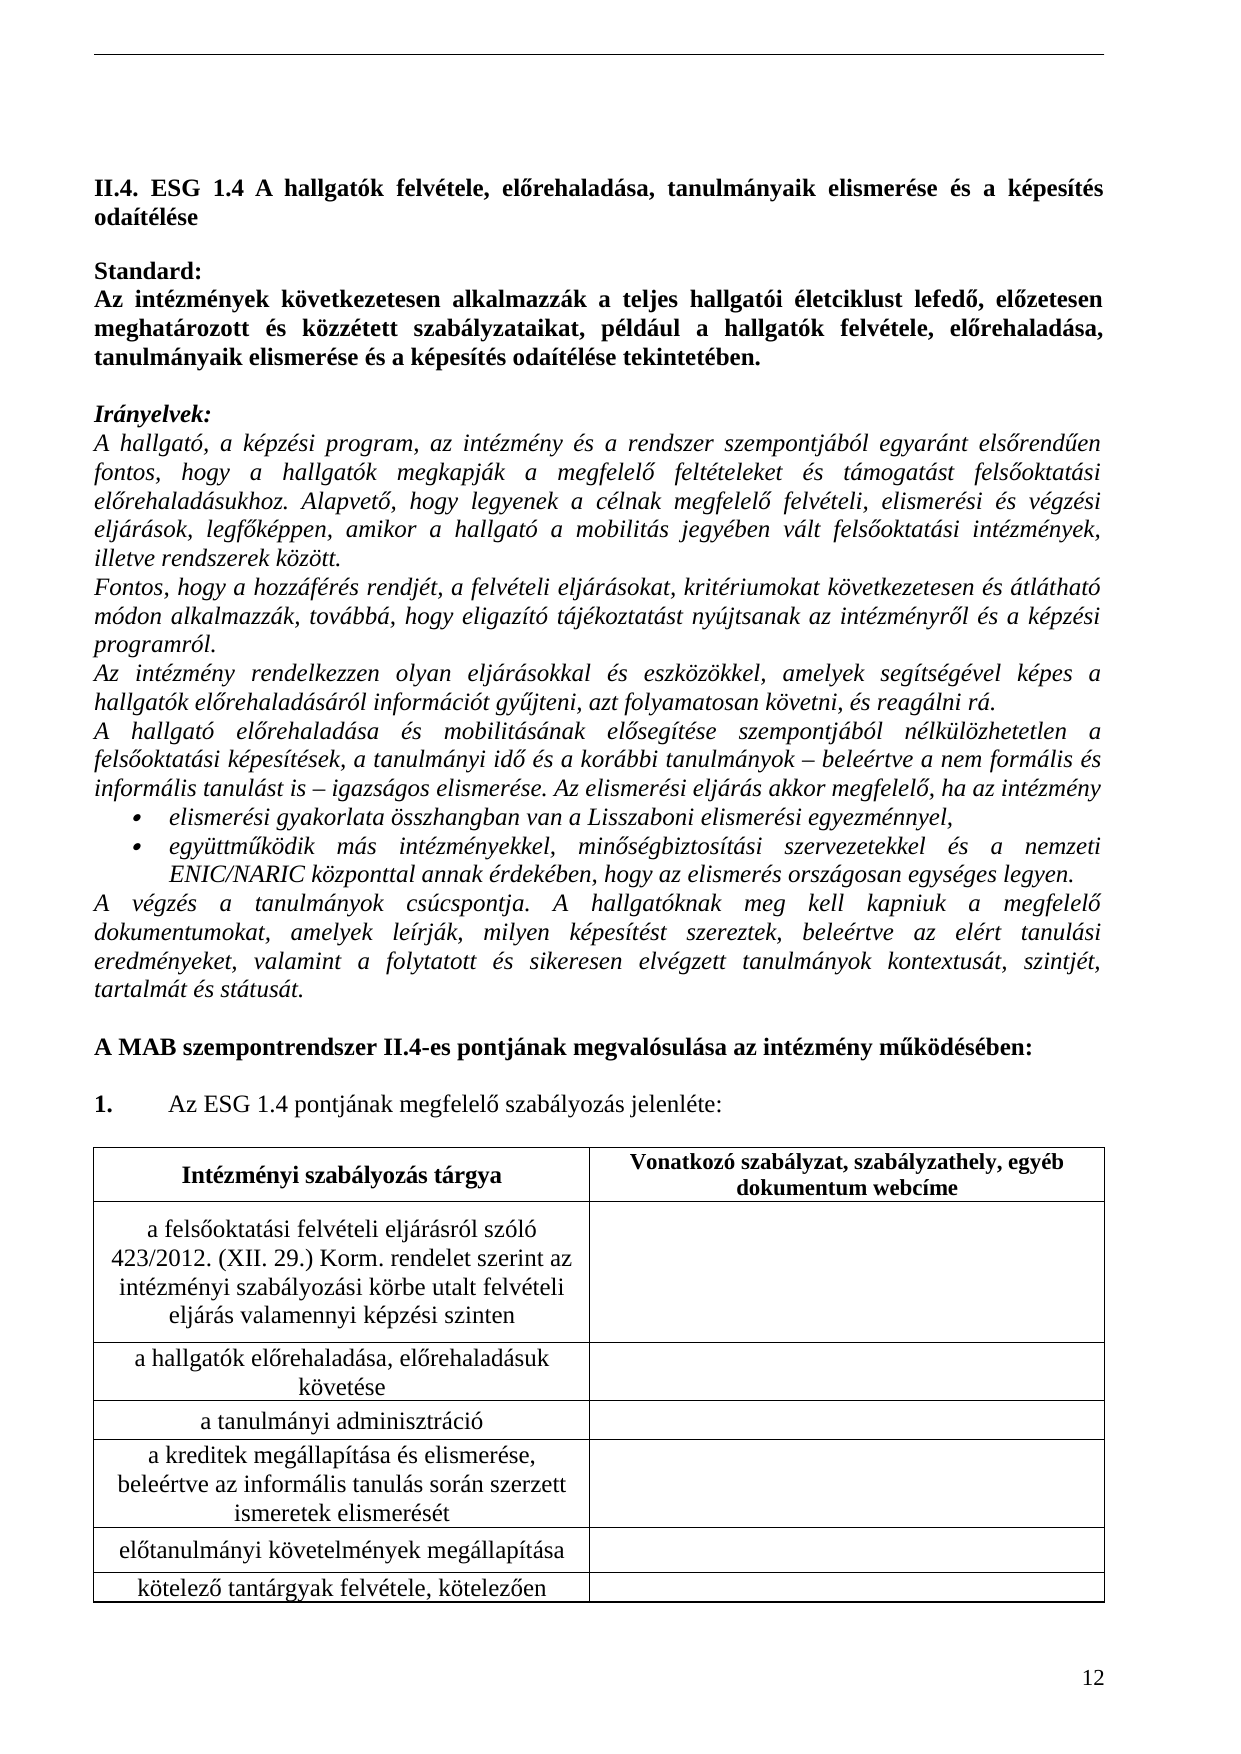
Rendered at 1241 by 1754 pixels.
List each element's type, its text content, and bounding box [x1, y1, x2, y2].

table_cell [590, 1401, 1104, 1439]
table_cell előtanulmányi követelmények megállapítása [94, 1528, 589, 1572]
text Az intézmény rendelkezzen olyan eljárásokkal és eszközökkel, amelyek segítségével képes a hallgatók előrehaladásáról információt gyűjteni, azt folyamatosan követni, és reagálni rá. [94, 658, 1104, 716]
text Az intézmények következetesen alkalmazzák a teljes hallgatói életciklust lefedő, előzetesen meghatározott és közzétett szabályzataikat, például a hallgatók felvétele, előrehaladása, tanulmányaik elismerése és a képesítés odaítélése tekintetében. [94, 284, 1104, 371]
table_cell a kreditek megállapítása és elismerése, beleértve az informális tanulás során szerzett ismeretek elismerését [94, 1440, 589, 1527]
table_cell [590, 1573, 1104, 1601]
table_cell a tanulmányi adminisztráció [94, 1401, 589, 1439]
table_cell a hallgatók előrehaladása, előrehaladásuk követése [94, 1343, 589, 1400]
list elismerési gyakorlata összhangban van a Lisszaboni elismerési egyezménnyel, [131, 802, 1104, 831]
table_header Intézményi szabályozás tárgya [94, 1148, 589, 1201]
table_cell [590, 1440, 1104, 1527]
text A végzés a tanulmányok csúcspontja. A hallgatóknak meg kell kapniuk a megfelelő dokumentumokat, amelyek leírják, milyen képesítést szereztek, beleértve az elért tanulási eredményeket, valamint a folytatott és sikeresen elvégzett tanulmányok kontextusát, szintjét, tartalmát és státusát. [94, 888, 1104, 1003]
list együttműködik más intézményekkel, minőségbiztosítási szervezetekkel és a nemzeti ENIC/NARIC központtal annak érdekében, hogy az elismerés országosan egységes legyen. [131, 831, 1104, 888]
table_cell [590, 1343, 1104, 1400]
subtitle II.4. ESG 1.4 A hallgatók felvétele, előrehaladása, tanulmányaik elismerése és a képesítés odaítélése [94, 173, 1104, 231]
table_cell a felsőoktatási felvételi eljárásról szóló 423/2012. (XII. 29.) Korm. rendelet szerint az intézményi szabályozási körbe utalt felvételi eljárás valamennyi képzési szinten [94, 1202, 589, 1342]
text A hallgató előrehaladása és mobilitásának elősegítése szempontjából nélkülözhetetlen a felsőoktatási képesítések, a tanulmányi idő és a korábbi tanulmányok – beleértve a nem formális és informális tanulást is – igazságos elismerése. Az elismerési eljárás akkor megfelelő, ha az intézmény [94, 716, 1104, 802]
text Fontos, hogy a hozzáférés rendjét, a felvételi eljárásokat, kritériumokat következetesen és átlátható módon alkalmazzák, továbbá, hogy eligazító tájékoztatást nyújtsanak az intézményről és a képzési programról. [94, 572, 1104, 658]
text A MAB szempontrendszer II.4-es pontjának megvalósulása az intézmény működésében: [94, 1032, 1104, 1061]
text A hallgató, a képzési program, az intézmény és a rendszer szempontjából egyaránt elsőrendűen fontos, hogy a hallgatók megkapják a megfelelő feltételeket és támogatást felsőoktatási előrehaladásukhoz. Alapvető, hogy legyenek a célnak megfelelő felvételi, elismerési és végzési eljárások, legfőképpen, amikor a hallgató a mobilitás jegyében vált felsőoktatási intézmények, illetve rendszerek között. [94, 428, 1104, 572]
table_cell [94, 1573, 589, 1601]
text Irányelvek: [94, 399, 1104, 428]
table_header Vonatkozó szabályzat, szabályzathely, egyéb dokumentum webcíme [590, 1148, 1104, 1201]
table_cell [590, 1528, 1104, 1572]
text Standard: [94, 256, 1104, 284]
text 1. Az ESG 1.4 pontjának megfelelő szabályozás jelenléte: [94, 1089, 1104, 1118]
table_cell [590, 1202, 1104, 1342]
